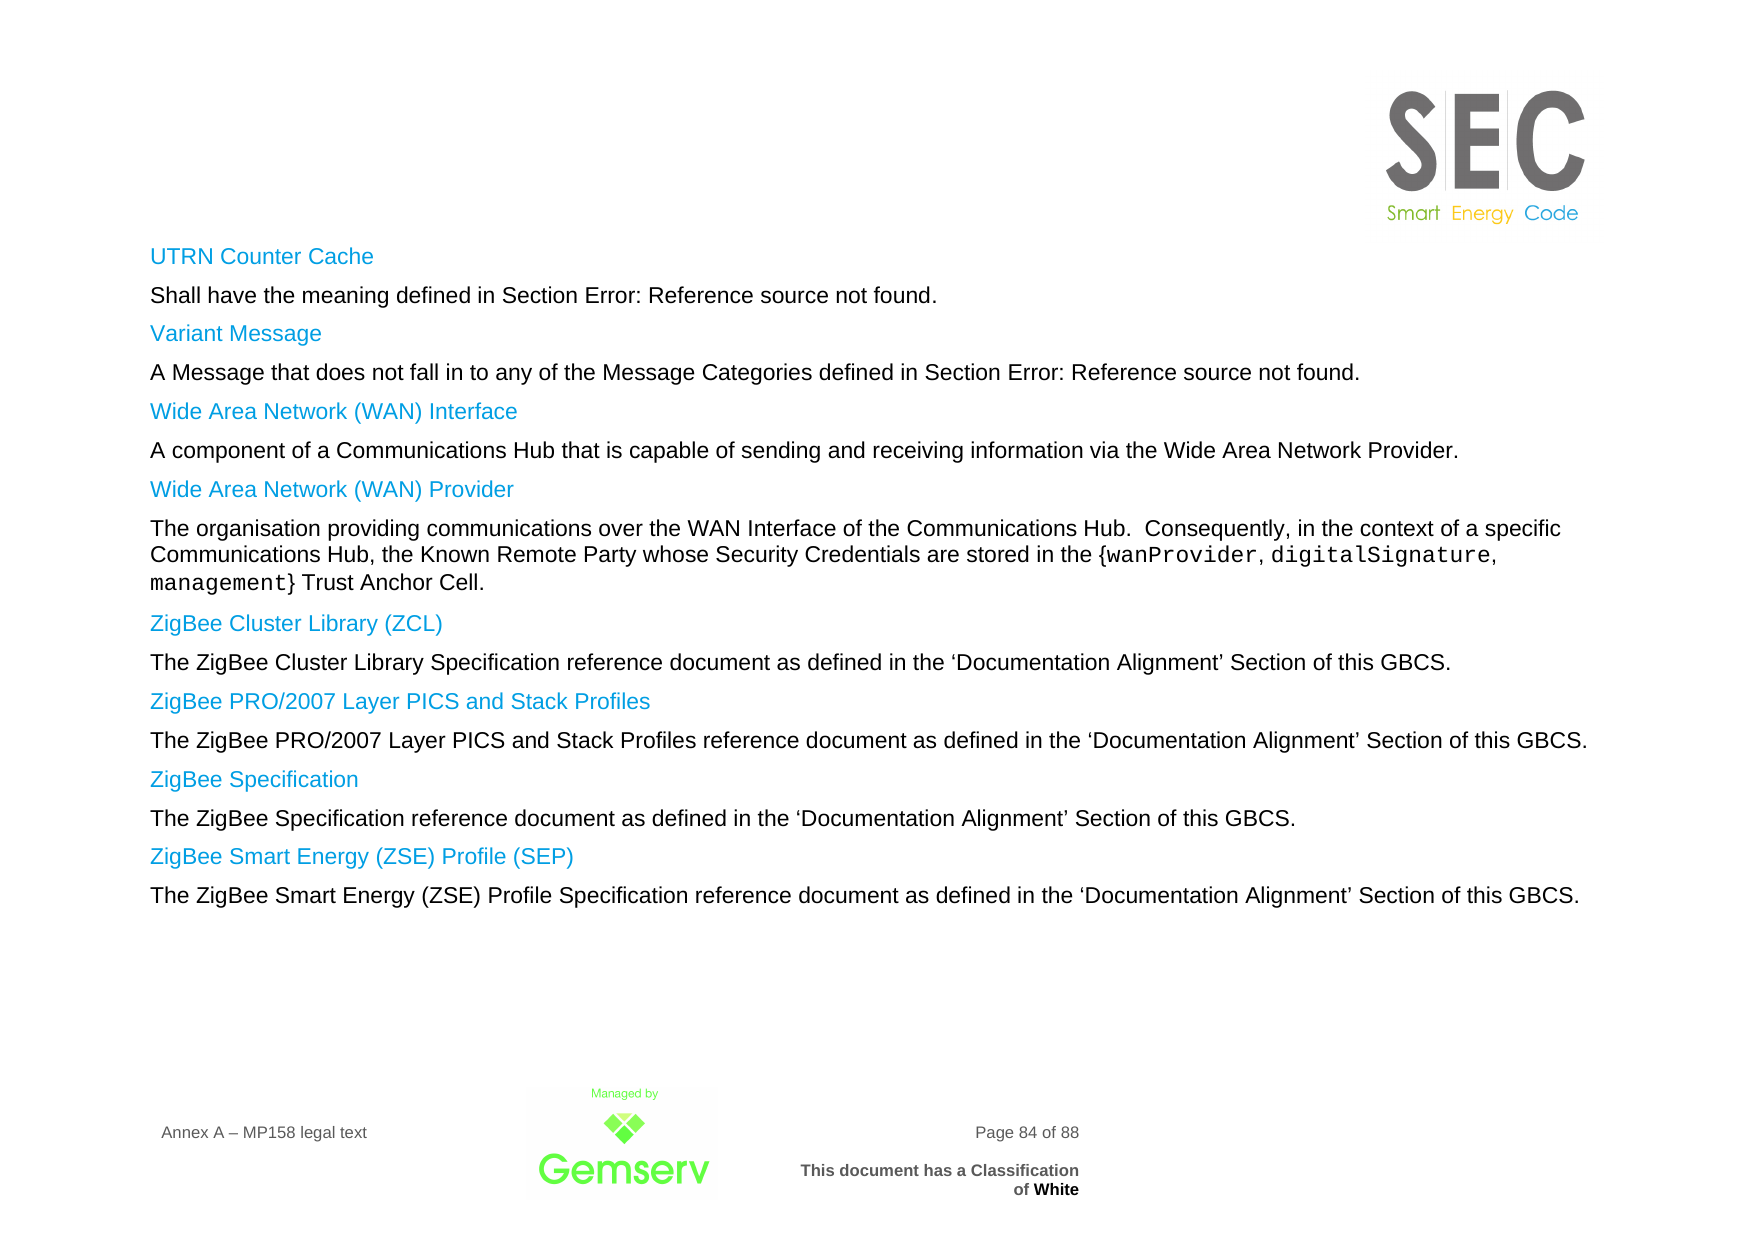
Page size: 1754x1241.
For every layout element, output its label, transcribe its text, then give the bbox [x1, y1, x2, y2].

picture [1365, 70, 1604, 243]
text ZigBee PRO/2007 Layer PICS and Stack Profiles [150, 688, 1604, 714]
picture [526, 1087, 719, 1200]
text Variant Message [150, 320, 1604, 347]
text A component of a Communications Hub that is capable of sending and receiving information via the Wide Area Network Provider. [150, 437, 1604, 463]
text The ZigBee Specification reference document as defined in the ‘Documentation Alignment’ Section of this GBCS. [150, 804, 1604, 831]
text The ZigBee Cluster Library Specification reference document as defined in the ‘Documentation Alignment’ Section of this GBCS. [150, 649, 1604, 675]
text ZigBee Specification [150, 766, 1604, 792]
text The ZigBee Smart Energy (ZSE) Profile Specification reference document as defined in the ‘Documentation Alignment’ Section of this GBCS. [150, 882, 1604, 908]
text Wide Area Network (WAN) Provider [150, 476, 1604, 502]
text The organisation providing communications over the WAN Interface of the Communications Hub. Consequently, in the context of a specific Communications Hub, the Known Remote Party whose Security Credentials are stored in the {wanProvider, digitalSignature, management} Trust Anchor Cell. [150, 515, 1604, 598]
text UTRN Counter Cache [150, 243, 1604, 269]
text Wide Area Network (WAN) Interface [150, 398, 1604, 424]
text ZigBee Cluster Library (ZCL) [150, 610, 1604, 637]
text ZigBee Smart Energy (ZSE) Profile (SEP) [150, 843, 1604, 870]
text The ZigBee PRO/2007 Layer PICS and Stack Profiles reference document as defined in the ‘Documentation Alignment’ Section of this GBCS. [150, 727, 1604, 753]
